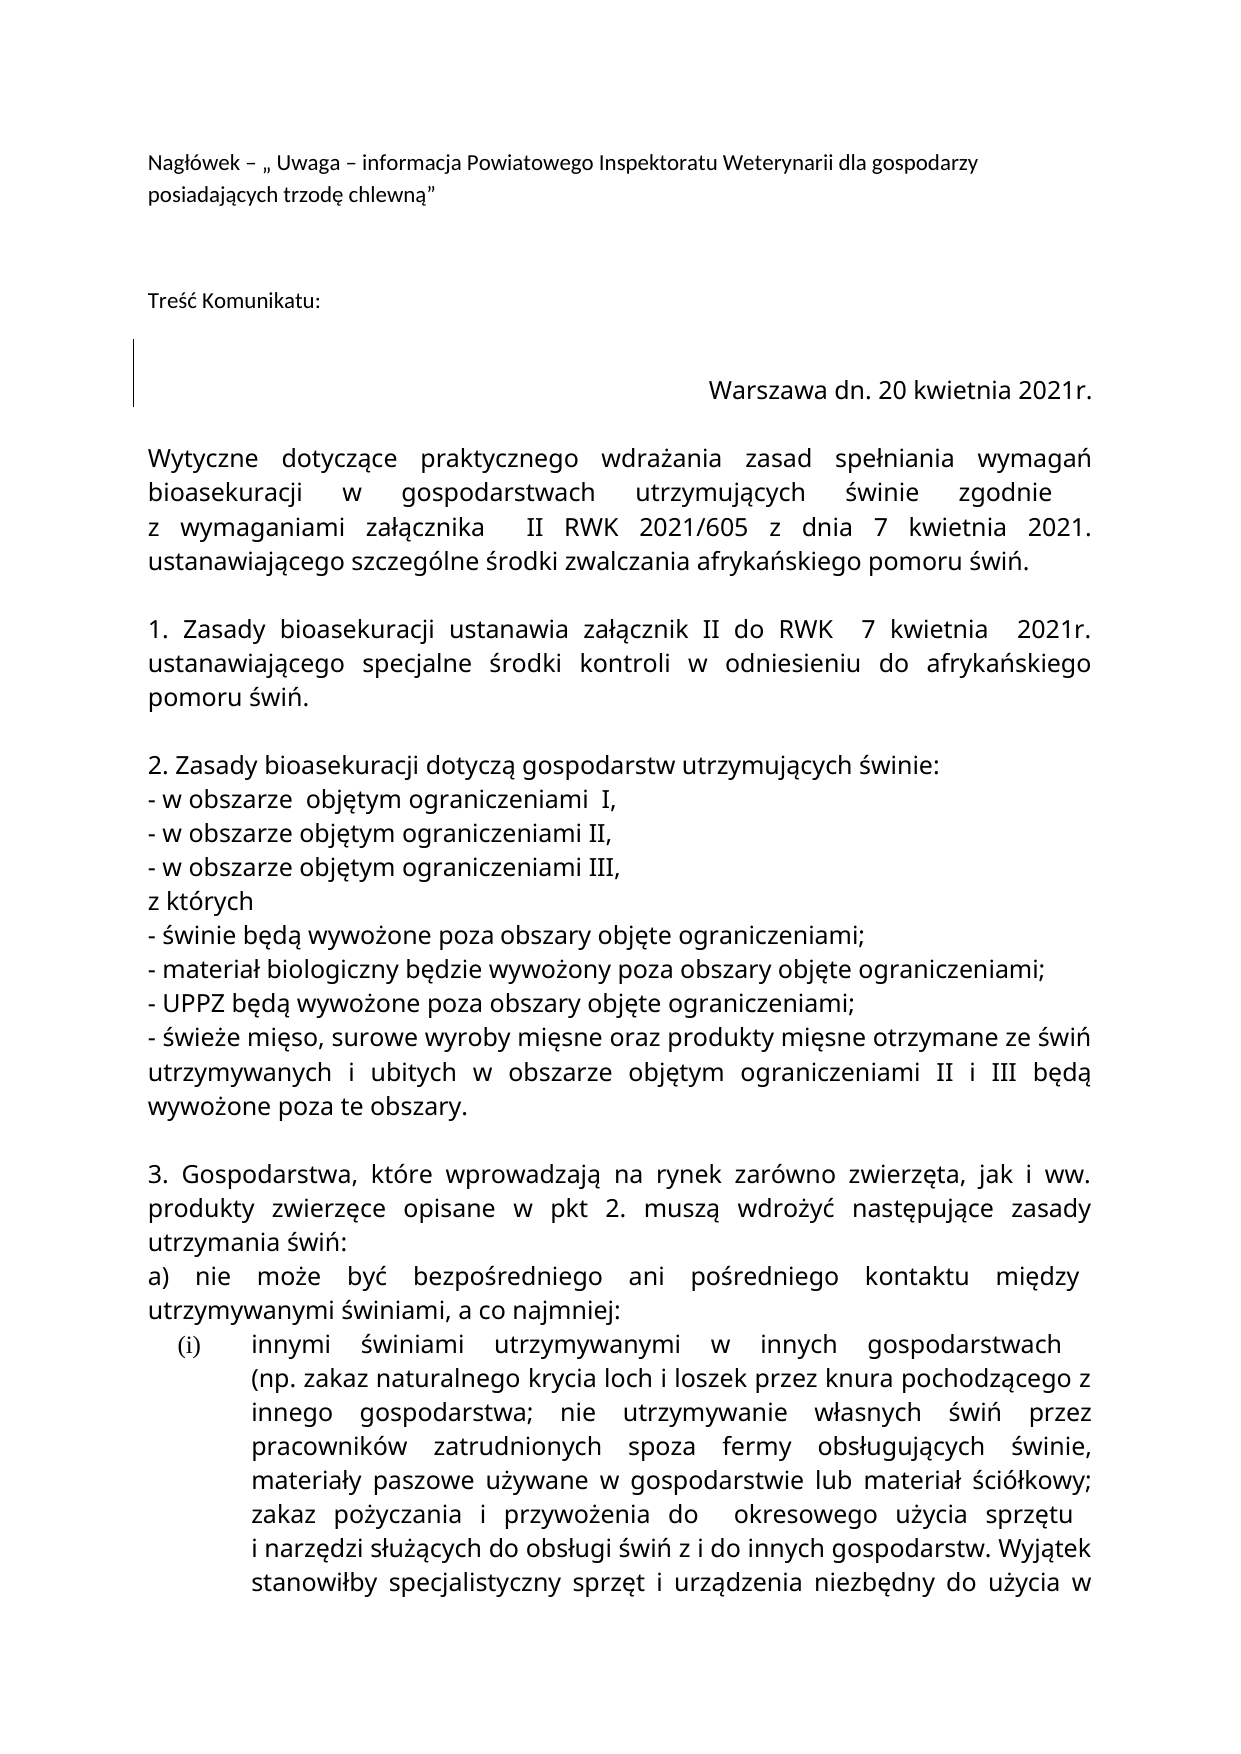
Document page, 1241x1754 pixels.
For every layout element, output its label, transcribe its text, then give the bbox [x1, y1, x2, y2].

text - świeże mięso, surowe wyroby mięsne oraz produkty mięsne otrzymane ze świń utrzymywanych i ubitych w obszarze objętym ograniczeniami II i III będą wywożone poza te obszary. [148, 1020, 1093, 1122]
text - UPPZ będą wywożone poza obszary objęte ograniczeniami; [148, 986, 1093, 1020]
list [177, 1327, 1093, 1599]
text - materiał biologiczny będzie wywożony poza obszary objęte ograniczeniami; [148, 952, 1093, 986]
text z których [148, 884, 1093, 918]
text - w obszarze objętym ograniczeniami III, [148, 850, 1093, 884]
text Wytyczne dotyczące praktycznego wdrażania zasad spełniania wymagań bioasekuracji w gospodarstwach utrzymujących świnie zgodnie z wymaganiami załącznika II RWK 2021/605 z dnia 7 kwietnia 2021. ustanawiającego szczególne środki zwalczania afrykańskiego pomoru świń. [148, 441, 1093, 577]
text - świnie będą wywożone poza obszary objęte ograniczeniami; [148, 918, 1093, 952]
text 1. Zasady bioasekuracji ustanawia załącznik II do RWK 7 kwietnia 2021r. ustanawiającego specjalne środki kontroli w odniesieniu do afrykańskiego pomoru świń. [148, 611, 1093, 713]
text Treść Komunikatu: [148, 286, 1093, 314]
text 2. Zasady bioasekuracji dotyczą gospodarstw utrzymujących świnie: [148, 748, 1093, 782]
text - w obszarze objętym ograniczeniami II, [148, 816, 1093, 850]
text a) nie może być bezpośredniego ani pośredniego kontaktu między utrzymywanymi świniami, a co najmniej: [148, 1258, 1081, 1327]
text 3. Gospodarstwa, które wprowadzają na rynek zarówno zwierzęta, jak i ww. produkty zwierzęce opisane w pkt 2. muszą wdrożyć następujące zasady utrzymania świń: [148, 1156, 1093, 1258]
text Nagłówek – „ Uwaga – informacja Powiatowego Inspektoratu Weterynarii dla gospodarzy posiadających trzodę chlewną” [148, 148, 1093, 208]
text Warszawa dn. 20 kwietnia 2021r. [148, 373, 1093, 407]
text - w obszarze objętym ograniczeniami I, [148, 782, 1093, 816]
